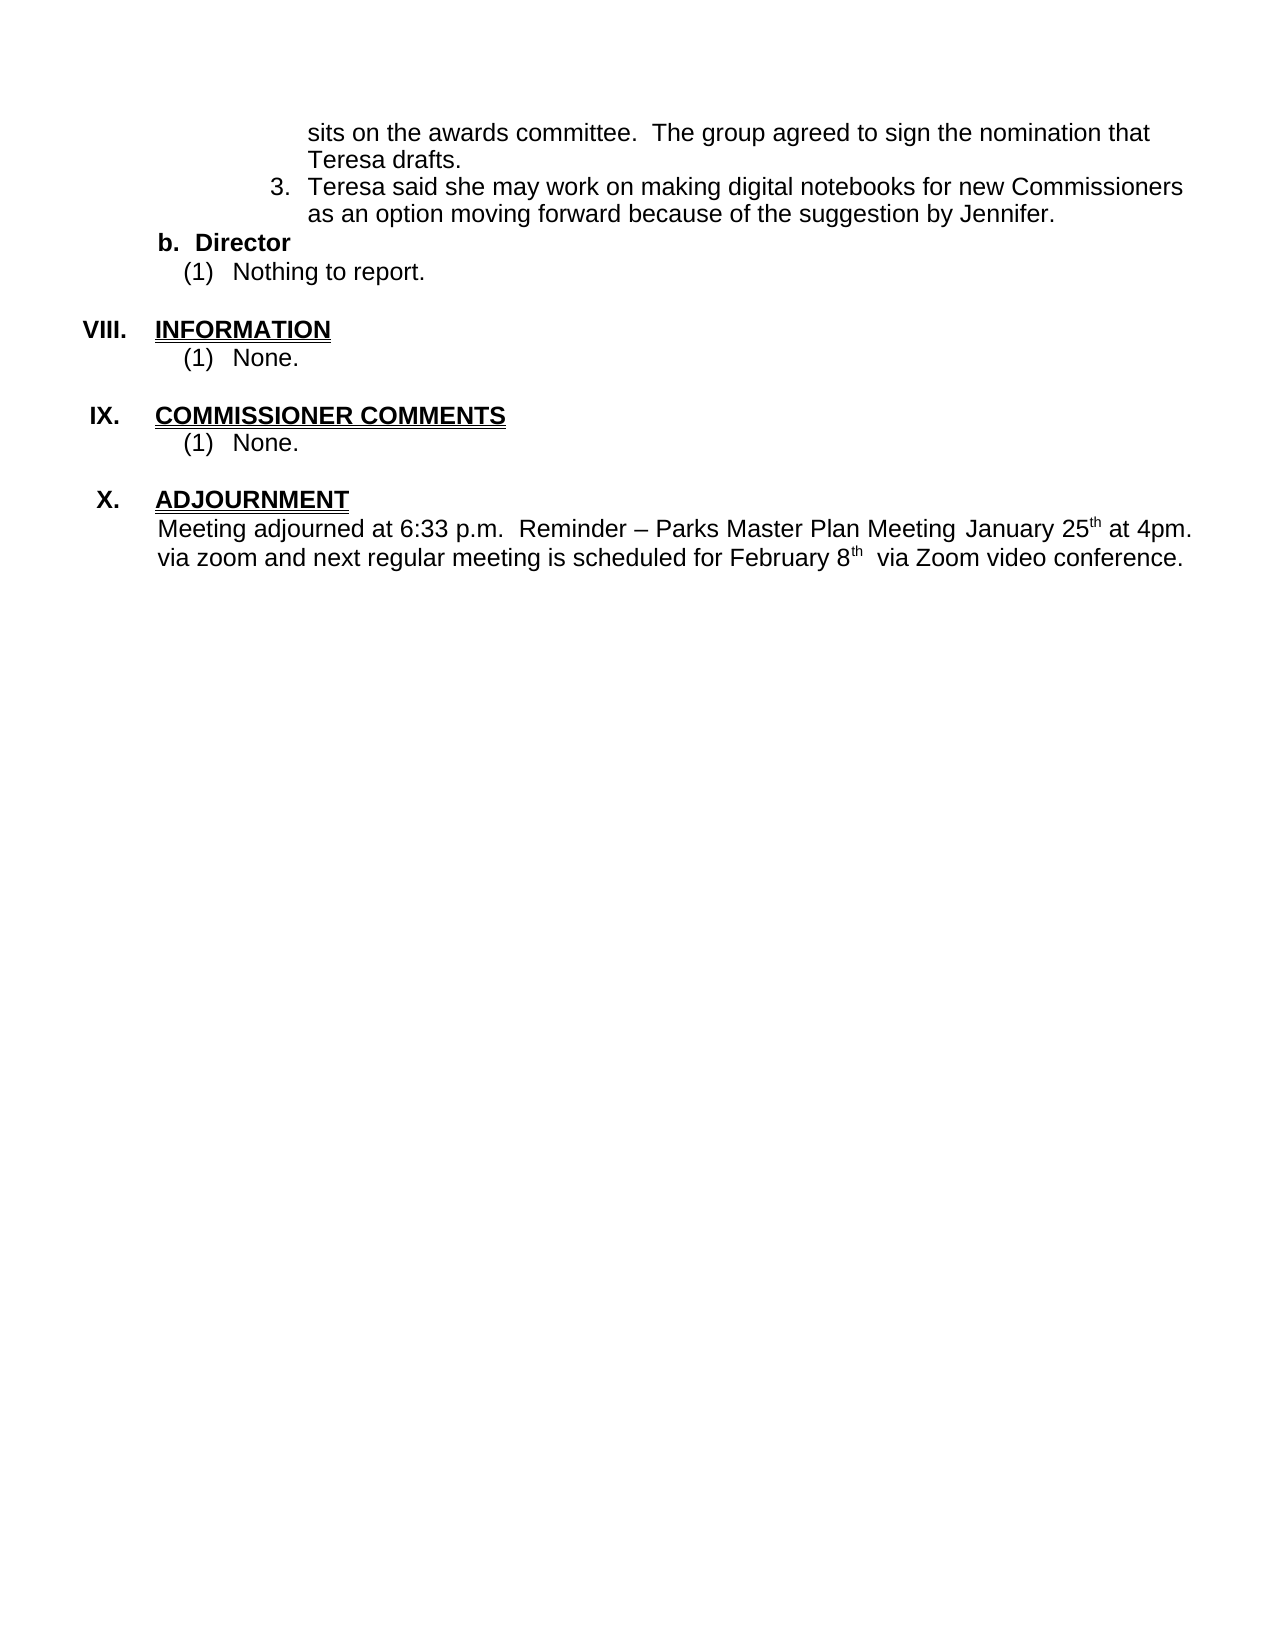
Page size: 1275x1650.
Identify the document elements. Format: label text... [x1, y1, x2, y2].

list Nothing to report. [214, 257, 1192, 286]
list None. [214, 343, 1192, 372]
list None. [214, 429, 1192, 457]
text X. ADJOURNMENT [82, 485, 1192, 514]
list Teresa said she may work on making digital notebooks for new Commissioners as an option moving forward because of the suggestion by Jennifer. [270, 174, 1192, 228]
text IX. COMMISSIONER COMMENTS [82, 401, 1192, 429]
text Meeting adjourned at 6:33 p.m. Reminder – Parks Master Plan Meeting January 25th at 4pm. via zoom and next regular meeting is scheduled for February 8th via Zoom video conference. [157, 514, 1192, 572]
list Director [157, 228, 1192, 257]
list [270, 120, 1192, 174]
text VIII. INFORMATION [82, 314, 1192, 343]
